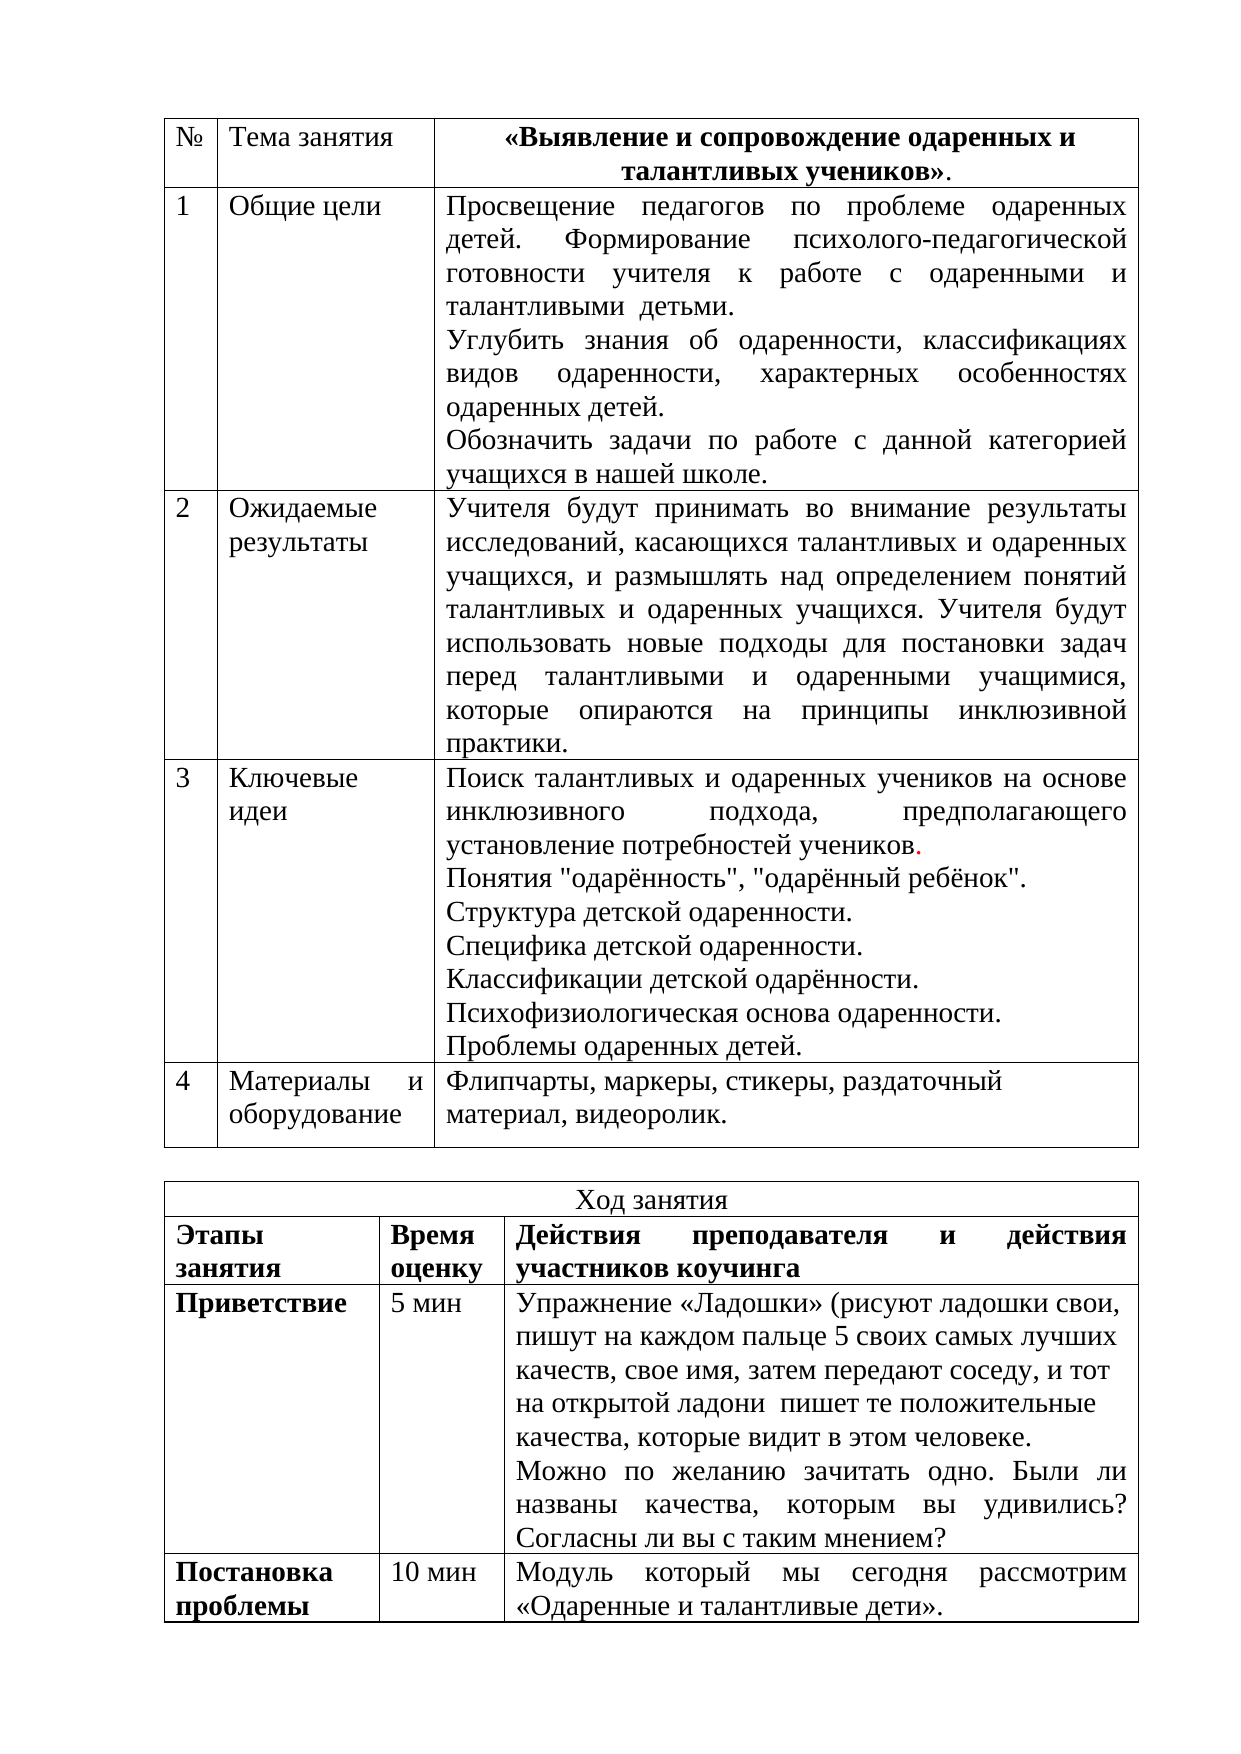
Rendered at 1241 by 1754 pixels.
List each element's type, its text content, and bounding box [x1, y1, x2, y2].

table_cell Ключевые идеи [218, 760, 434, 1062]
table_cell 2 [165, 491, 217, 759]
table_cell 3 [165, 760, 217, 1062]
table_header Тема занятия [218, 119, 434, 187]
table_cell Просвещение педагогов по проблеме одаренных детей. Формирование психолого-педагогической готовности учителя к работе с одаренными и талантливыми детьми. Углубить знания об одаренности, классификациях видов одаренности, характерных особенностях одаренных детей. Обозначить задачи по работе с данной категорией учащихся в нашей школе. [435, 188, 1138, 489]
table_header «Выявление и сопровождение одаренных и талантливых учеников». [435, 119, 1138, 187]
table_cell Этапы занятия [165, 1217, 379, 1284]
table_cell Действия преподавателя и действия участников коучинга [505, 1217, 1138, 1284]
table_cell 5 мин [380, 1285, 504, 1553]
table_cell 1 [165, 188, 217, 489]
table_cell 4 [165, 1063, 217, 1147]
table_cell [505, 1554, 1138, 1621]
table_cell Поиск талантливых и одаренных учеников на основе инклюзивного подхода, предполагающего установление потребностей учеников. Понятия "одарённость", "одарённый ребёнок". Структура детской одаренности. Специфика детской одаренности. Классификации детской одарённости. Психофизиологическая основа одаренности. Проблемы одаренных детей. [435, 760, 1138, 1062]
table_cell Материалы и оборудование [218, 1063, 434, 1147]
table_cell Учителя будут принимать во внимание результаты исследований, касающихся талантливых и одаренных учащихся, и размышлять над определением понятий талантливых и одаренных учащихся. Учителя будут использовать новые подходы для постановки задач перед талантливыми и одаренными учащимися, которые опираются на принципы инклюзивной практики. [435, 491, 1138, 759]
table_header Ход занятия [165, 1182, 1138, 1216]
table_cell Флипчарты, маркеры, стикеры, раздаточный материал, видеоролик. [435, 1063, 1138, 1147]
table_cell Постановка проблемы [165, 1554, 379, 1621]
table_header № [165, 119, 217, 187]
table_cell Ожидаемые результаты [218, 491, 434, 759]
table_cell Общие цели [218, 188, 434, 489]
table_cell 10 мин [380, 1554, 504, 1621]
table_cell Приветствие [165, 1285, 379, 1553]
table_cell Упражнение «Ладошки» (рисуют ладошки свои, пишут на каждом пальце 5 своих самых лучших качеств, свое имя, затем передают соседу, и тот на открытой ладони пишет те положительные качества, которые видит в этом человеке. Можно по желанию зачитать одно. Были ли названы качества, которым вы удивились? Согласны ли вы с таким мнением? [505, 1285, 1138, 1553]
table_cell Время оценку [380, 1217, 504, 1284]
